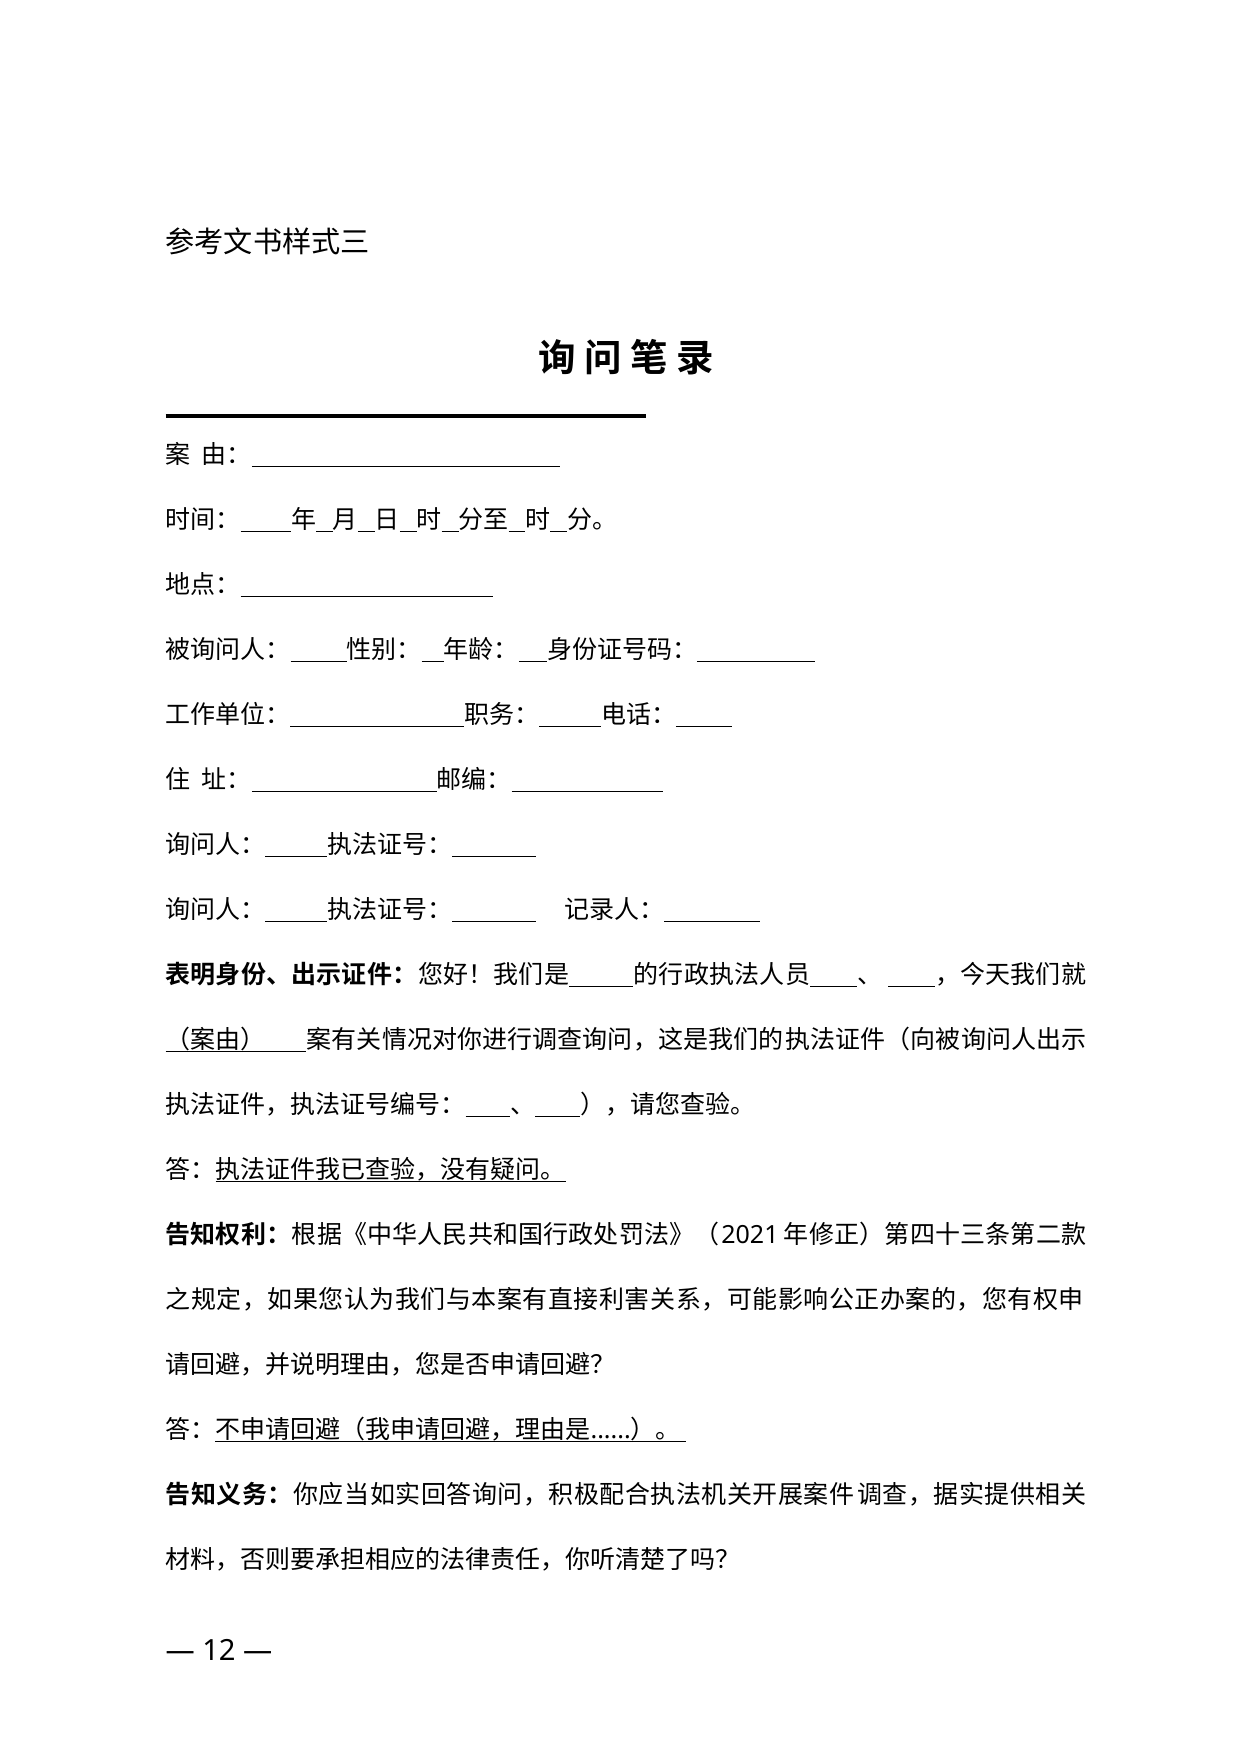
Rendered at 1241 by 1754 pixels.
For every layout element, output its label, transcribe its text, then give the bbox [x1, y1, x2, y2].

text 地点： [165, 550, 1087, 615]
text 询问人： 执法证号： [165, 810, 1087, 875]
text 参考文书样式三 [165, 208, 1087, 273]
text 案 由： [165, 420, 1087, 485]
text 告知义务：你应当如实回答询问，积极配合执法机关开展案件调查，据实提供相关材料，否则要承担相应的法律责任，你听清楚了吗？ [165, 1460, 1087, 1590]
text 询问人： 执法证号： 记录人： [165, 875, 1087, 940]
text 工作单位： 职务： 电话： [165, 680, 1087, 745]
text 询 问 笔 录 [165, 323, 1087, 388]
text 答：执法证件我已查验，没有疑问。 [165, 1135, 1087, 1200]
text 答：不申请回避（我申请回避，理由是......）。 [165, 1395, 1087, 1460]
text 表明身份、出示证件：您好！我们是 的行政执法人员 、 ，今天我们就 （案由） 案有关情况对你进行调查询问，这是我们的执法证件（向被询问人出示执法证件，执法证号编号： 、 ），请您查验。 [165, 940, 1087, 1135]
text 告知权利：根据《中华人民共和国行政处罚法》（2021年修正）第四十三条第二款之规定，如果您认为我们与本案有直接利害关系，可能影响公正办案的，您有权申请回避，并说明理由，您是否申请回避？ [165, 1200, 1087, 1395]
text 被询问人： 性别： 年龄： 身份证号码： [165, 615, 1087, 680]
text 时间： 年 月 日 时 分至 时 分。 [165, 485, 1087, 550]
text 住 址： 邮编： [165, 745, 1087, 810]
